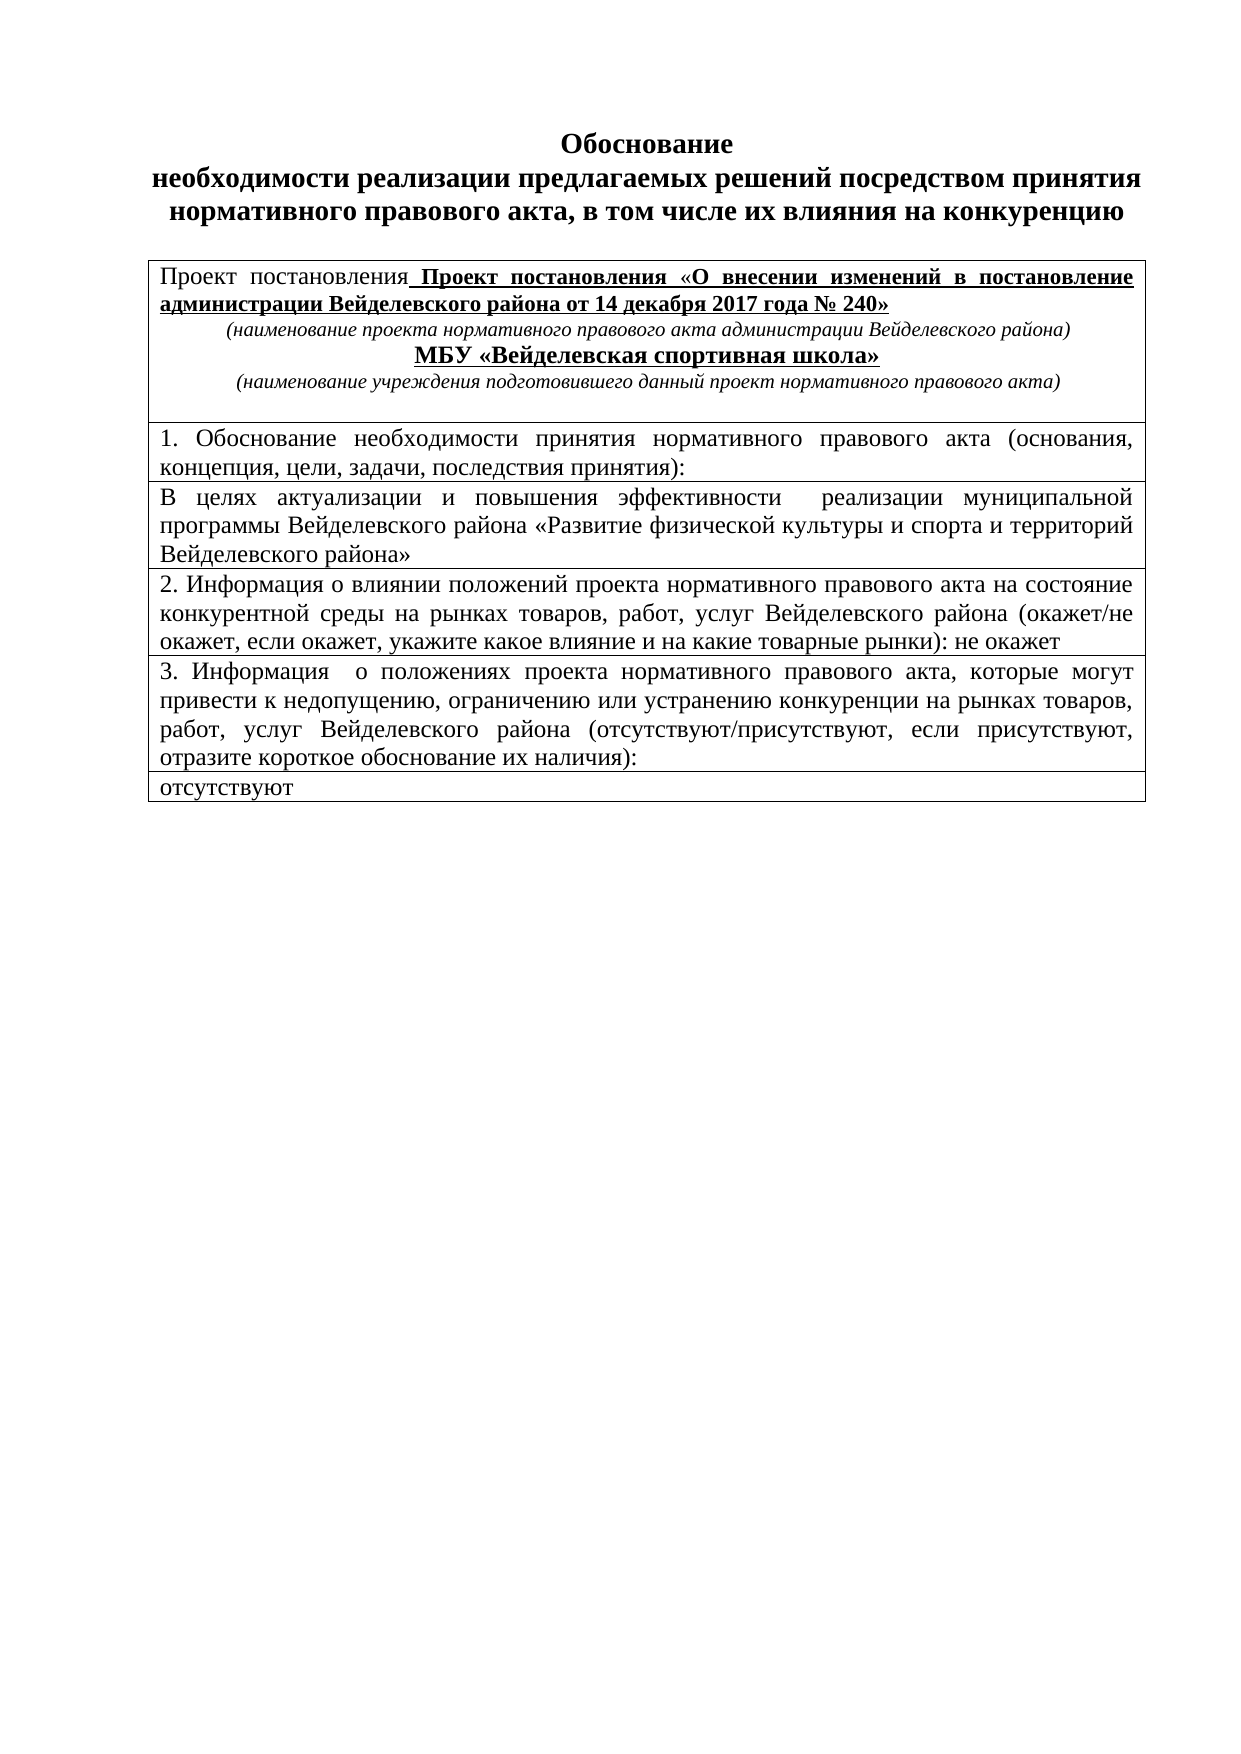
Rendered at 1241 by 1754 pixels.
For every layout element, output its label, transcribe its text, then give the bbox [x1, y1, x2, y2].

table_cell отсутствуют [149, 772, 1145, 801]
table_cell 3. Информация о положениях проекта нормативного правового акта, которые могут привести к недопущению, ограничению или устранению конкуренции на рынках товаров, работ, услуг Вейделевского района (отсутствуют/присутствуют, если присутствуют, отразите короткое обоснование их наличия): [149, 656, 1145, 771]
text необходимости реализации предлагаемых решений посредством принятия нормативного правового акта, в том числе их влияния на конкуренцию [148, 160, 1146, 227]
table_cell 1. Обоснование необходимости принятия нормативного правового акта (основания, концепция, цели, задачи, последствия принятия): [149, 423, 1145, 481]
table_cell В целях актуализации и повышения эффективности реализации муниципальной программы Вейделевского района «Развитие физической культуры и спорта и территорий Вейделевского района» [149, 482, 1145, 568]
table_cell 2. Информация о влиянии положений проекта нормативного правового акта на состояние конкурентной среды на рынках товаров, работ, услуг Вейделевского района (окажет/не окажет, если окажет, укажите какое влияние и на какие товарные рынки): не окажет [149, 569, 1145, 655]
table_header Проект постановления Проект постановления «О внесении изменений в постановление администрации Вейделевского района от 14 декабря 2017 года № 240» (наименование проекта нормативного правового акта администрации Вейделевского района) МБУ «Вейделевская спортивная школа» (наименование учреждения подготовившего данный проект нормативного правового акта) [149, 261, 1145, 422]
text Обоснование [148, 126, 1146, 160]
